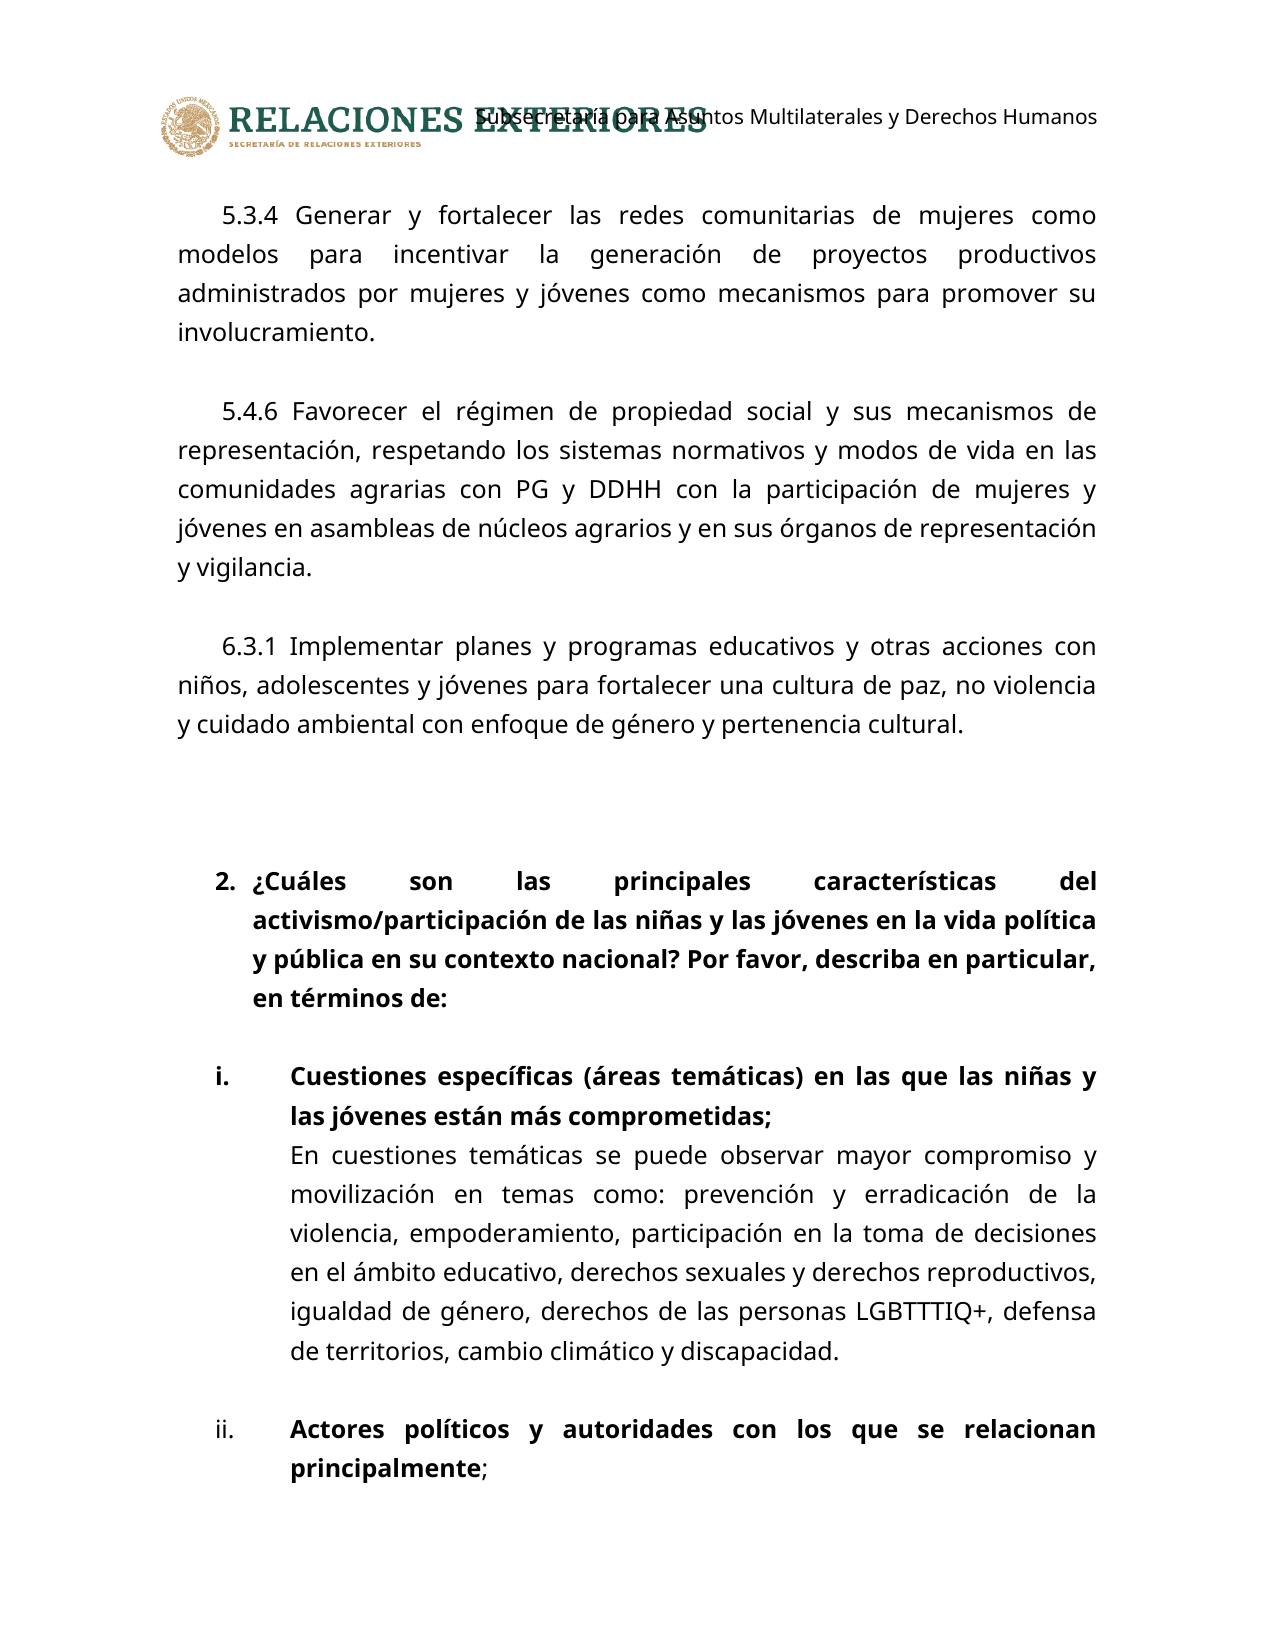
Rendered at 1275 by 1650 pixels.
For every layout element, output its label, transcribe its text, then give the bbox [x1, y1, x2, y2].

list 6.3.1 Implementar planes y programas educativos y otras acciones con niños, adolescentes y jóvenes para fortalecer una cultura de paz, no violencia y cuidado ambiental con enfoque de género y pertenencia cultural. [177, 628, 1098, 741]
list Cuestiones específicas (áreas temáticas) en las que las niñas y las jóvenes están más comprometidas; [215, 1059, 1098, 1132]
picture [155, 92, 715, 160]
list En cuestiones temáticas se puede observar mayor compromiso y movilización en temas como: prevención y erradicación de la violencia, empoderamiento, participación en la toma de decisiones en el ámbito educativo, derechos sexuales y derechos reproductivos, igualdad de género, derechos de las personas LGBTTTIQ+, defensa de territorios, cambio climático y discapacidad. [290, 1137, 1098, 1367]
list 5.3.4 Generar y fortalecer las redes comunitarias de mujeres como modelos para incentivar la generación de proyectos productivos administrados por mujeres y jóvenes como mecanismos para promover su involucramiento. [177, 197, 1098, 349]
list ¿Cuáles son las principales características del activismo/participación de las niñas y las jóvenes en la vida política y pública en su contexto nacional? Por favor, describa en particular, en términos de: [215, 863, 1098, 1015]
list Actores políticos y autoridades con los que se relacionan principalmente; [215, 1412, 1098, 1485]
list 5.4.6 Favorecer el régimen de propiedad social y sus mecanismos de representación, respetando los sistemas normativos y modos de vida en las comunidades agrarias con PG y DDHH con la participación de mujeres y jóvenes en asambleas de núcleos agrarios y en sus órganos de representación y vigilancia. [177, 393, 1098, 584]
